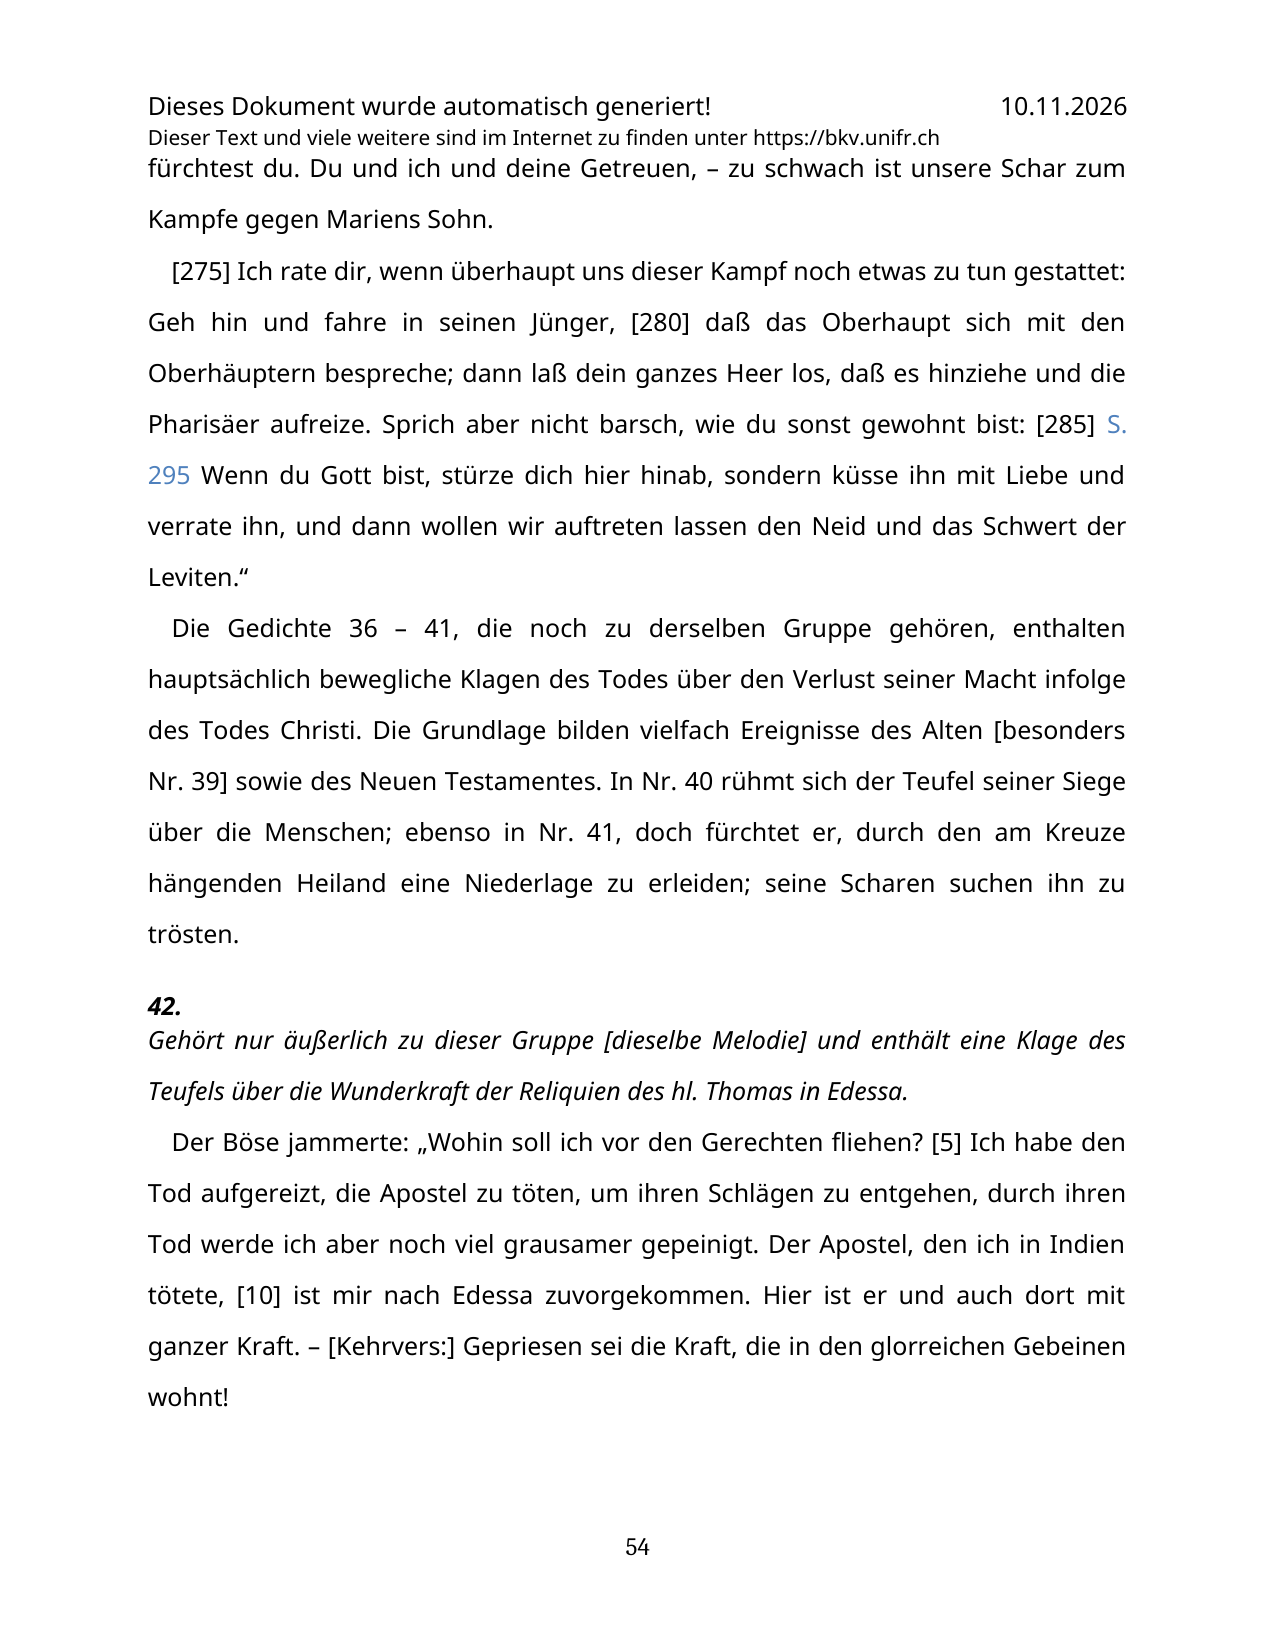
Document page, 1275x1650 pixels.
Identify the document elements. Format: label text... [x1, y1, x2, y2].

text Gehört nur äußerlich zu dieser Gruppe [dieselbe Melodie] und enthält eine Klage des Teufels über die Wunderkraft der Reliquien des hl. Thomas in Edessa. [148, 1023, 1127, 1108]
text Der Böse jammerte: „Wohin soll ich vor den Gerechten fliehen? [5] Ich habe den Tod aufgereizt, die Apostel zu töten, um ihren Schlägen zu entgehen, durch ihren Tod werde ich aber noch viel grausamer gepeinigt. Der Apostel, den ich in Indien tötete, [10] ist mir nach Edessa zuvorgekommen. Hier ist er und auch dort mit ganzer Kraft. – [Kehrvers:] Gepriesen sei die Kraft, die in den glorreichen Gebeinen wohnt! [148, 1125, 1127, 1414]
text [148, 151, 1127, 236]
text [275] Ich rate dir, wenn überhaupt uns dieser Kampf noch etwas zu tun gestattet: Geh hin und fahre in seinen Jünger, [280] daß das Oberhaupt sich mit den Oberhäuptern bespreche; dann laß dein ganzes Heer los, daß es hinziehe und die Pharisäer aufreize. Sprich aber nicht barsch, wie du sonst gewohnt bist: [285] S. 295 Wenn du Gott bist, stürze dich hier hinab, sondern küsse ihn mit Liebe und verrate ihn, und dann wollen wir auftreten lassen den Neid und das Schwert der Leviten.“ [148, 253, 1127, 593]
subtitle 42. [148, 988, 1127, 1023]
text Die Gedichte 36 – 41, die noch zu derselben Gruppe gehören, enthalten hauptsächlich bewegliche Klagen des Todes über den Verlust seiner Macht infolge des Todes Christi. Die Grundlage bilden vielfach Ereignisse des Alten [besonders Nr. 39] sowie des Neuen Testamentes. In Nr. 40 rühmt sich der Teufel seiner Siege über die Menschen; ebenso in Nr. 41, doch fürchtet er, durch den am Kreuze hängenden Heiland eine Niederlage zu erleiden; seine Scharen suchen ihn zu trösten. [148, 610, 1127, 951]
